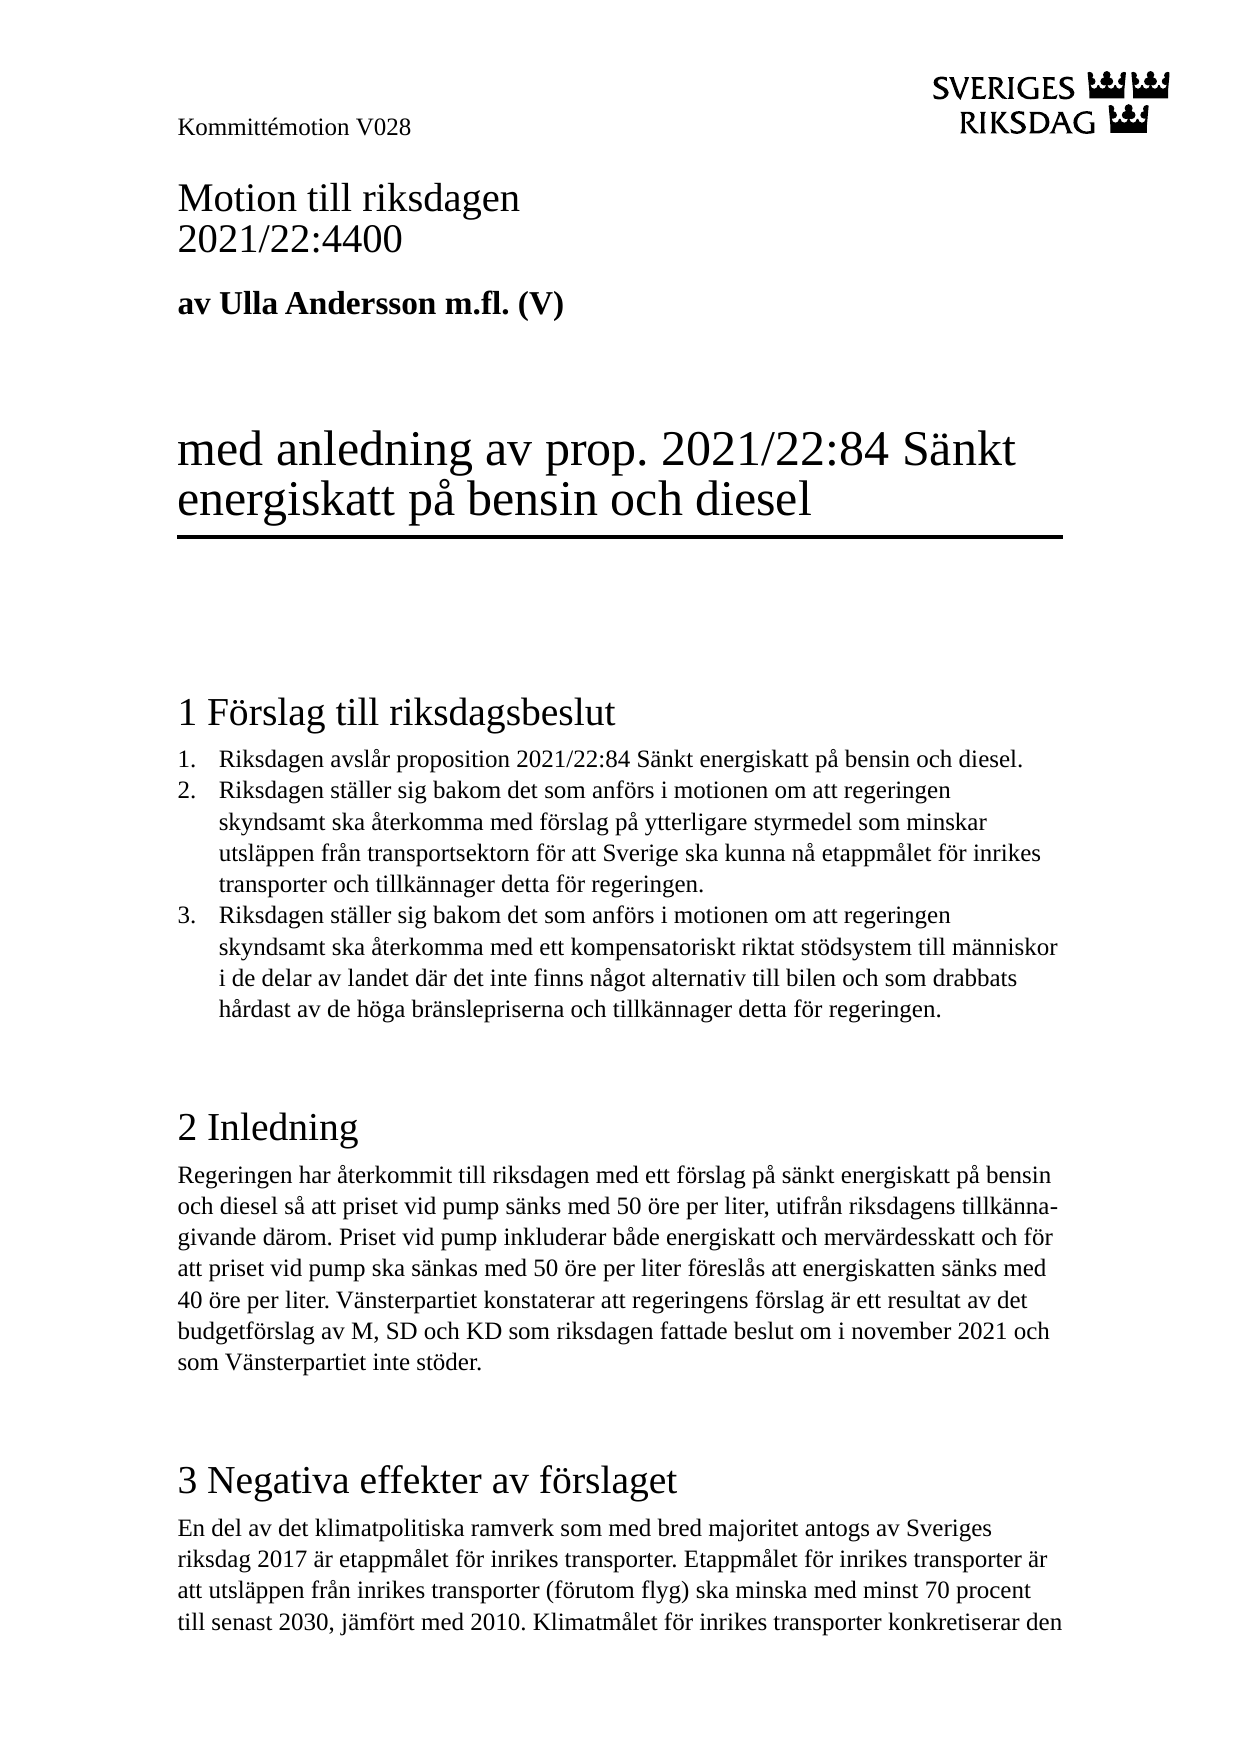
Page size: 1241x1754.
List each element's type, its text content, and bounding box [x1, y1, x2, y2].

text Negativa effekter av förslaget [177, 1461, 1063, 1502]
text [177, 1510, 1063, 1635]
text Regeringen har återkommit till riksdagen med ett förslag på sänkt energiskatt på bensin och diesel så att priset vid pump sänks med 50 öre per liter, utifrån riksdagens tillkännagivande därom. Priset vid pump inkluderar både energiskatt och mervärdesskatt och för att priset vid pump ska sänkas med 50 öre per liter föreslås att energiskatten sänks med 40 öre per liter. Vänsterpartiet konstaterar att regeringens förslag är ett resultat av det budgetförslag av M, SD och KD som riksdagen fattade beslut om i november 2021 och som Vänsterpartiet inte stöder. [177, 1157, 1063, 1376]
